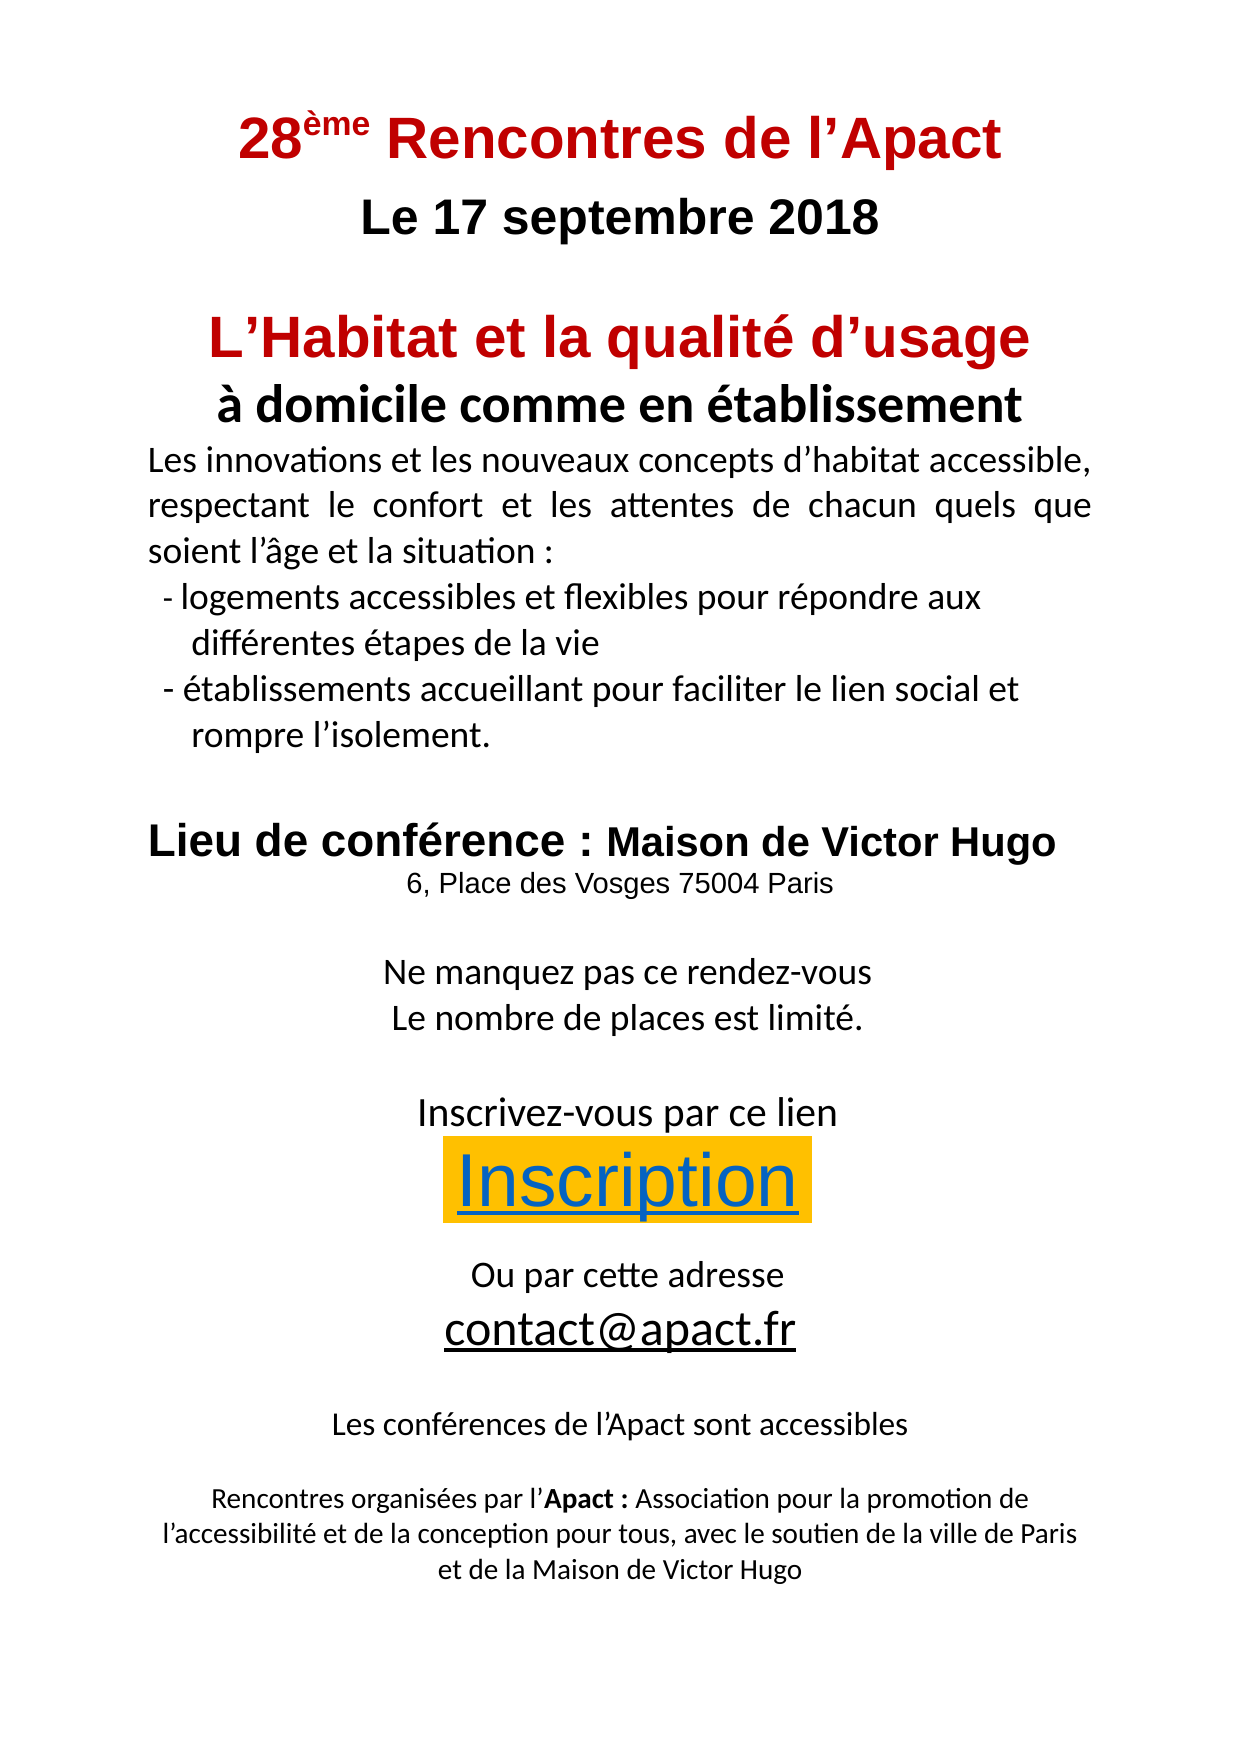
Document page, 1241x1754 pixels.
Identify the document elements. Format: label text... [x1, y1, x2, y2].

text 6, Place des Vosges 75004 Paris [148, 867, 1093, 900]
text Le nombre de places est limité. [163, 994, 1093, 1040]
text Ne manquez pas ce rendez-vous [163, 948, 1093, 994]
text contact@apact.fr [148, 1296, 1093, 1357]
text Rencontres organisées par l’Apact : Association pour la promotion de l’accessibilité et de la conception pour tous, avec le soutien de la ville de Paris et de la Maison de Victor Hugo [148, 1480, 1093, 1587]
text Les conférences de l’Apact sont accessibles [148, 1403, 1093, 1444]
text - établissements accueillant pour faciliter le lien social et rompre l’isolement. [163, 665, 1093, 756]
text Le 17 septembre 2018 [148, 187, 1093, 245]
text - logements accessibles et flexibles pour répondre aux différentes étapes de la vie [163, 573, 1093, 665]
text L’Habitat et la qualité d’usage [148, 302, 1093, 369]
text à domicile comme en établissement [148, 369, 1093, 436]
text Lieu de conférence : Maison de Victor Hugo [148, 814, 1093, 867]
text Les innovations et les nouveaux concepts d’habitat accessible, respectant le confort et les attentes de chacun quels que soient l’âge et la situation : [148, 436, 1093, 573]
text Inscription [443, 1136, 812, 1223]
text 28ème Rencontres de l’Apact [148, 103, 1093, 171]
text Inscrivez-vous par ce lien [163, 1086, 1093, 1136]
text Ou par cette adresse [163, 1251, 1093, 1296]
